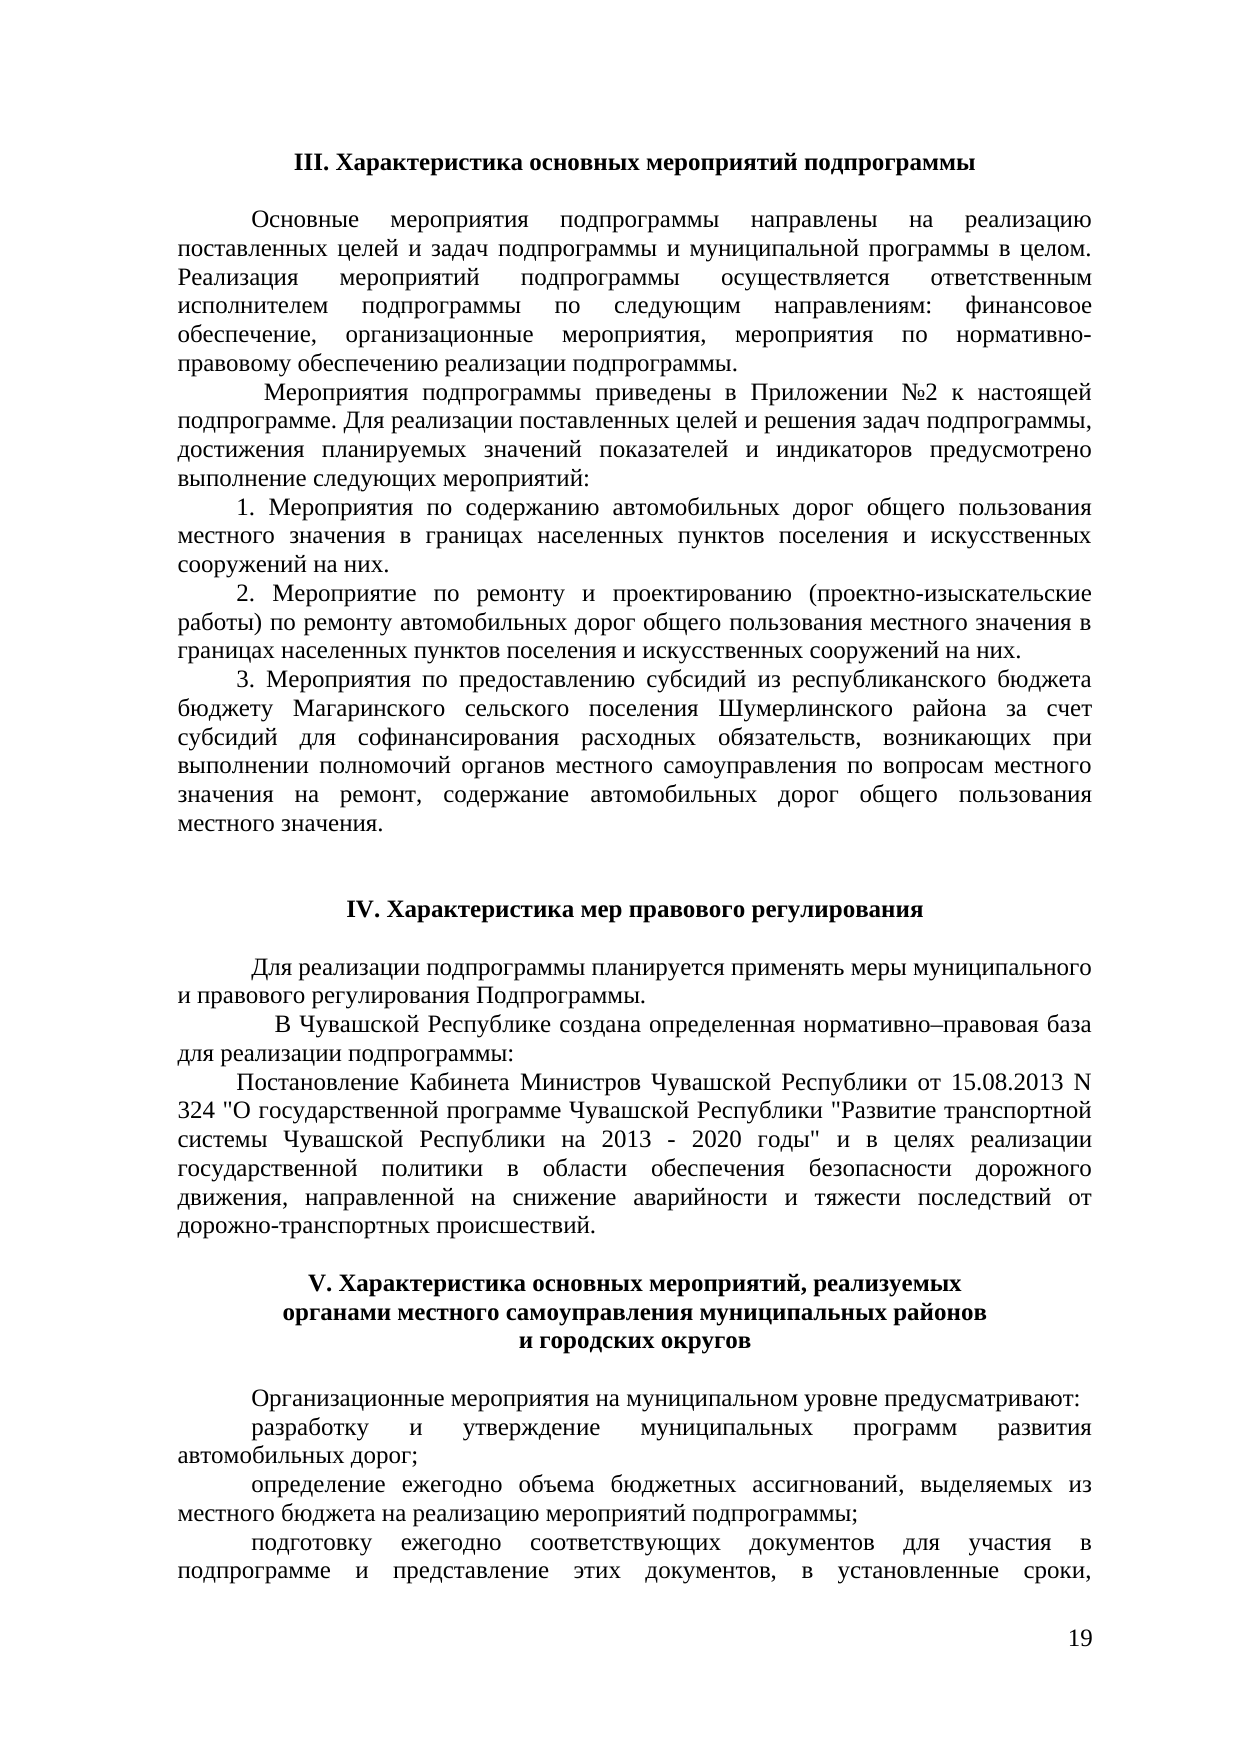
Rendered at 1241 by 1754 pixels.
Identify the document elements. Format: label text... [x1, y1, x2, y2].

text В Чувашской Республике создана определенная нормативно–правовая база для реализации подпрограммы: [177, 1009, 1092, 1067]
text III. Характеристика основных мероприятий подпрограммы [177, 147, 1092, 176]
text органами местного самоуправления муниципальных районов [177, 1297, 1092, 1326]
text Для реализации подпрограммы планируется применять меры муниципального и правового регулирования Подпрограммы. [177, 952, 1092, 1009]
text и городских округов [177, 1326, 1092, 1354]
text Организационные мероприятия на муниципальном уровне предусматривают: [177, 1383, 1092, 1412]
text V. Характеристика основных мероприятий, реализуемых [177, 1268, 1092, 1297]
text IV. Характеристика мер правового регулирования [177, 894, 1092, 923]
text 3. Мероприятия по предоставлению субсидий из республиканского бюджета бюджету Магаринского сельского поселения Шумерлинского района за счет субсидий для софинансирования расходных обязательств, возникающих при выполнении полномочий органов местного самоуправления по вопросам местного значения на ремонт, содержание автомобильных дорог общего пользования местного значения. [177, 664, 1092, 837]
text Постановление Кабинета Министров Чувашской Республики от 15.08.2013 N 324 "О государственной программе Чувашской Республики "Развитие транспортной системы Чувашской Республики на 2013 - 2020 годы" и в целях реализации государственной политики в области обеспечения безопасности дорожного движения, направленной на снижение аварийности и тяжести последствий от дорожно-транспортных происшествий. [177, 1067, 1092, 1239]
text 1. Мероприятия по содержанию автомобильных дорог общего пользования местного значения в границах населенных пунктов поселения и искусственных сооружений на них. [177, 492, 1092, 578]
text Основные мероприятия подпрограммы направлены на реализацию поставленных целей и задач подпрограммы и муниципальной программы в целом. Реализация мероприятий подпрограммы осуществляется ответственным исполнителем подпрограммы по следующим направлениям: финансовое обеспечение, организационные мероприятия, мероприятия по нормативно-правовому обеспечению реализации подпрограммы. [177, 204, 1092, 377]
text определение ежегодно объема бюджетных ассигнований, выделяемых из местного бюджета на реализацию мероприятий подпрограммы; [177, 1469, 1092, 1527]
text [177, 1527, 1092, 1584]
text Мероприятия подпрограммы приведены в Приложении №2 к настоящей подпрограмме. Для реализации поставленных целей и решения задач подпрограммы, достижения планируемых значений показателей и индикаторов предусмотрено выполнение следующих мероприятий: [177, 377, 1092, 492]
text 2. Мероприятие по ремонту и проектированию (проектно-изыскательские работы) по ремонту автомобильных дорог общего пользования местного значения в границах населенных пунктов поселения и искусственных сооружений на них. [177, 578, 1092, 664]
text разработку и утверждение муниципальных программ развития автомобильных дорог; [177, 1412, 1092, 1469]
